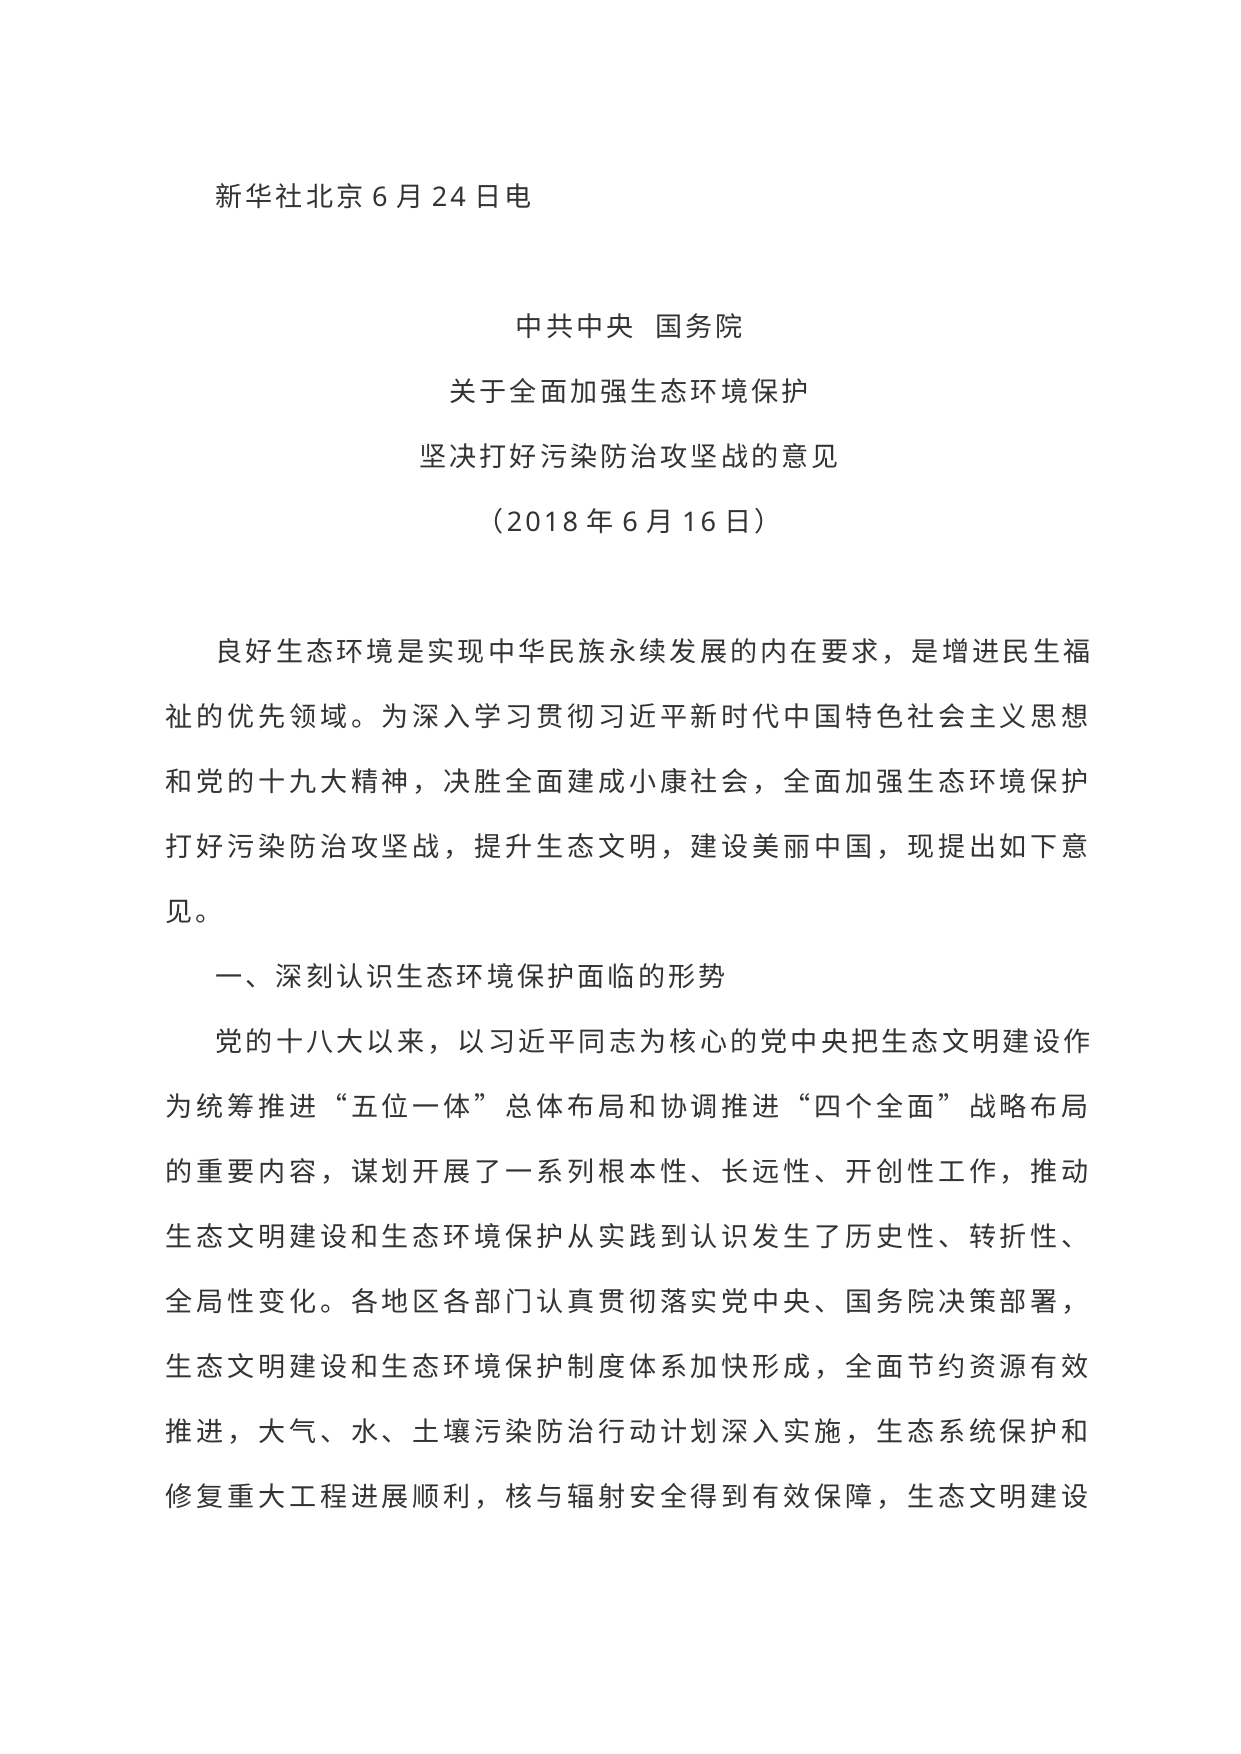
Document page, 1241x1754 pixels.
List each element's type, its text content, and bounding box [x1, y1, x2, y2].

text 坚决打好污染防治攻坚战的意见 [165, 422, 1092, 487]
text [165, 1007, 1092, 1527]
text 关于全面加强生态环境保护 [165, 357, 1092, 422]
text 新华社北京6月24日电 [165, 162, 1092, 227]
text 一、深刻认识生态环境保护面临的形势 [165, 942, 1092, 1007]
text 良好生态环境是实现中华民族永续发展的内在要求，是增进民生福祉的优先领域。为深入学习贯彻习近平新时代中国特色社会主义思想和党的十九大精神，决胜全面建成小康社会，全面加强生态环境保护，打好污染防治攻坚战，提升生态文明，建设美丽中国，现提出如下意见。 [165, 617, 1092, 942]
text 中共中央 国务院 [165, 292, 1092, 357]
text （2018年6月16日） [165, 487, 1092, 552]
